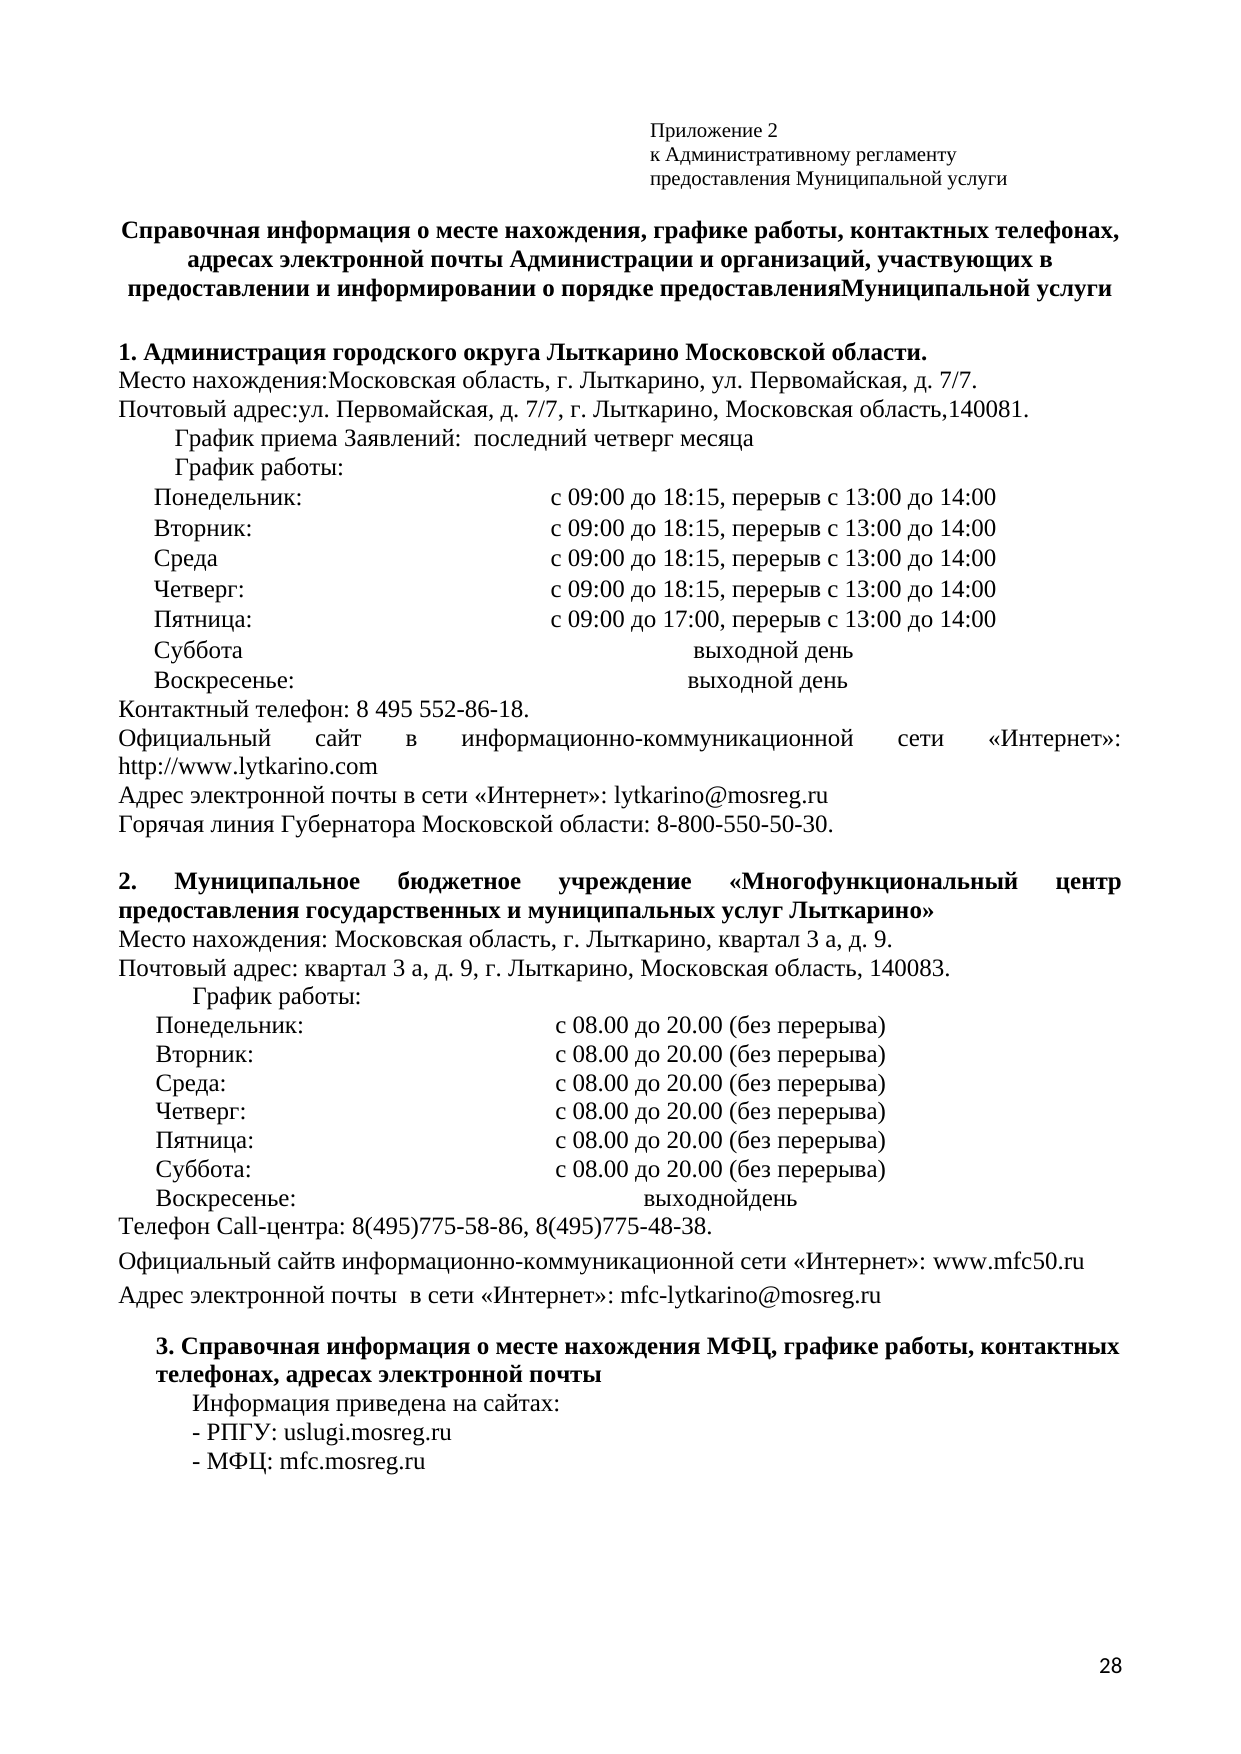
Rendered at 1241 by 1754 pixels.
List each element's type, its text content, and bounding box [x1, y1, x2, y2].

table_cell Пятница: [144, 1125, 363, 1154]
table_cell Четверг: [143, 572, 379, 602]
table_cell с 09:00 до 18:15, перерыв с 13:00 до 14:00 [379, 572, 1097, 602]
table_cell Среда: [144, 1068, 363, 1096]
text Горячая линия Губернатора Московской области: 8-800-550-50-30. [118, 809, 1122, 838]
text График приема Заявлений: последний четверг месяца [118, 423, 1122, 452]
text 1. Администрация городского округа Лыткарино Московской области. [118, 337, 1122, 365]
table_cell с 08.00 до 20.00 (без перерыва) [363, 1068, 1078, 1096]
text Место нахождения:Московская область, г. Лыткарино, ул. Первомайская, д. 7/7. [118, 365, 1122, 394]
text Информация приведена на сайтах: [192, 1388, 1122, 1417]
table_cell Воскресенье: [143, 664, 379, 694]
text к Административному регламенту [650, 142, 1122, 166]
text 3. Справочная информация о месте нахождения МФЦ, графике работы, контактных телефонах, адресах электронной почты [156, 1331, 1122, 1388]
table_cell с 08.00 до 20.00 (без перерыва) [363, 1125, 1078, 1154]
table_cell Суббота: [144, 1154, 363, 1183]
table_header с 08.00 до 20.00 (без перерыва) [363, 1010, 1078, 1039]
text - РПГУ: uslugi.mosreg.ru [192, 1417, 1122, 1446]
table_cell Суббота [143, 633, 379, 663]
table_cell Воскресенье: [144, 1183, 363, 1211]
table_cell Вторник: [144, 1039, 363, 1068]
table_cell выходнойдень [363, 1183, 1078, 1211]
text - МФЦ: mfc.mosreg.ru [192, 1446, 1122, 1474]
subtitle Приложение 2 [650, 118, 1122, 142]
table_cell с 09:00 до 17:00, перерыв с 13:00 до 14:00 [379, 603, 1097, 633]
text График работы: [118, 452, 1122, 480]
text График работы: [192, 981, 1122, 1010]
text Адрес электронной почты в сети «Интернет»: mfc-lytkarino@mosreg.ru [118, 1280, 1122, 1309]
text Адрес электронной почты в сети «Интернет»: lytkarino@mosreg.ru [118, 780, 1122, 809]
text предоставления Муниципальной услуги [650, 166, 1122, 190]
text 2. Муниципальное бюджетное учреждение «Многофункциональный центр предоставления государственных и муниципальных услуг Лыткарино» [118, 866, 1122, 924]
text Место нахождения: Московская область, г. Лыткарино, квартал 3 а, д. 9. [118, 924, 1122, 953]
table_cell с 09:00 до 18:15, перерыв с 13:00 до 14:00 [379, 541, 1097, 572]
table_cell Среда [143, 541, 379, 572]
table_cell с 08.00 до 20.00 (без перерыва) [363, 1096, 1078, 1125]
table_header с 09:00 до 18:15, перерыв с 13:00 до 14:00 [379, 480, 1097, 511]
table_cell выходной день [379, 664, 1097, 694]
table_cell с 08.00 до 20.00 (без перерыва) [363, 1039, 1078, 1068]
text Официальный сайтв информационно-коммуникационной сети «Интернет»: www.mfc50.ru [118, 1246, 1122, 1275]
text Официальный сайт в информационно-коммуникационной сети «Интернет»: http://www.lytkarino.com [118, 723, 1122, 780]
text Контактный телефон: 8 495 552-86-18. [118, 694, 1122, 723]
table_cell с 09:00 до 18:15, перерыв с 13:00 до 14:00 [379, 511, 1097, 541]
table_cell Четверг: [144, 1096, 363, 1125]
subtitle Справочная информация о месте нахождения, графике работы, контактных телефонах, адресах электронной почты Администрации и организаций, участвующих в предоставлении и информировании о порядке предоставленияМуниципальной услуги [118, 215, 1122, 302]
table_cell Пятница: [143, 603, 379, 633]
text Почтовый адрес: квартал 3 а, д. 9, г. Лыткарино, Московская область, 140083. [118, 953, 1122, 981]
text Телефон Call-центра: 8(495)775-58-86, 8(495)775-48-38. [118, 1211, 1122, 1240]
table_header Понедельник: [144, 1010, 363, 1039]
table_cell выходной день [379, 633, 1097, 663]
table_header Понедельник: [143, 480, 379, 511]
table_cell Вторник: [143, 511, 379, 541]
table_cell с 08.00 до 20.00 (без перерыва) [363, 1154, 1078, 1183]
text Почтовый адрес:ул. Первомайская, д. 7/7, г. Лыткарино, Московская область,140081. [118, 394, 1122, 423]
